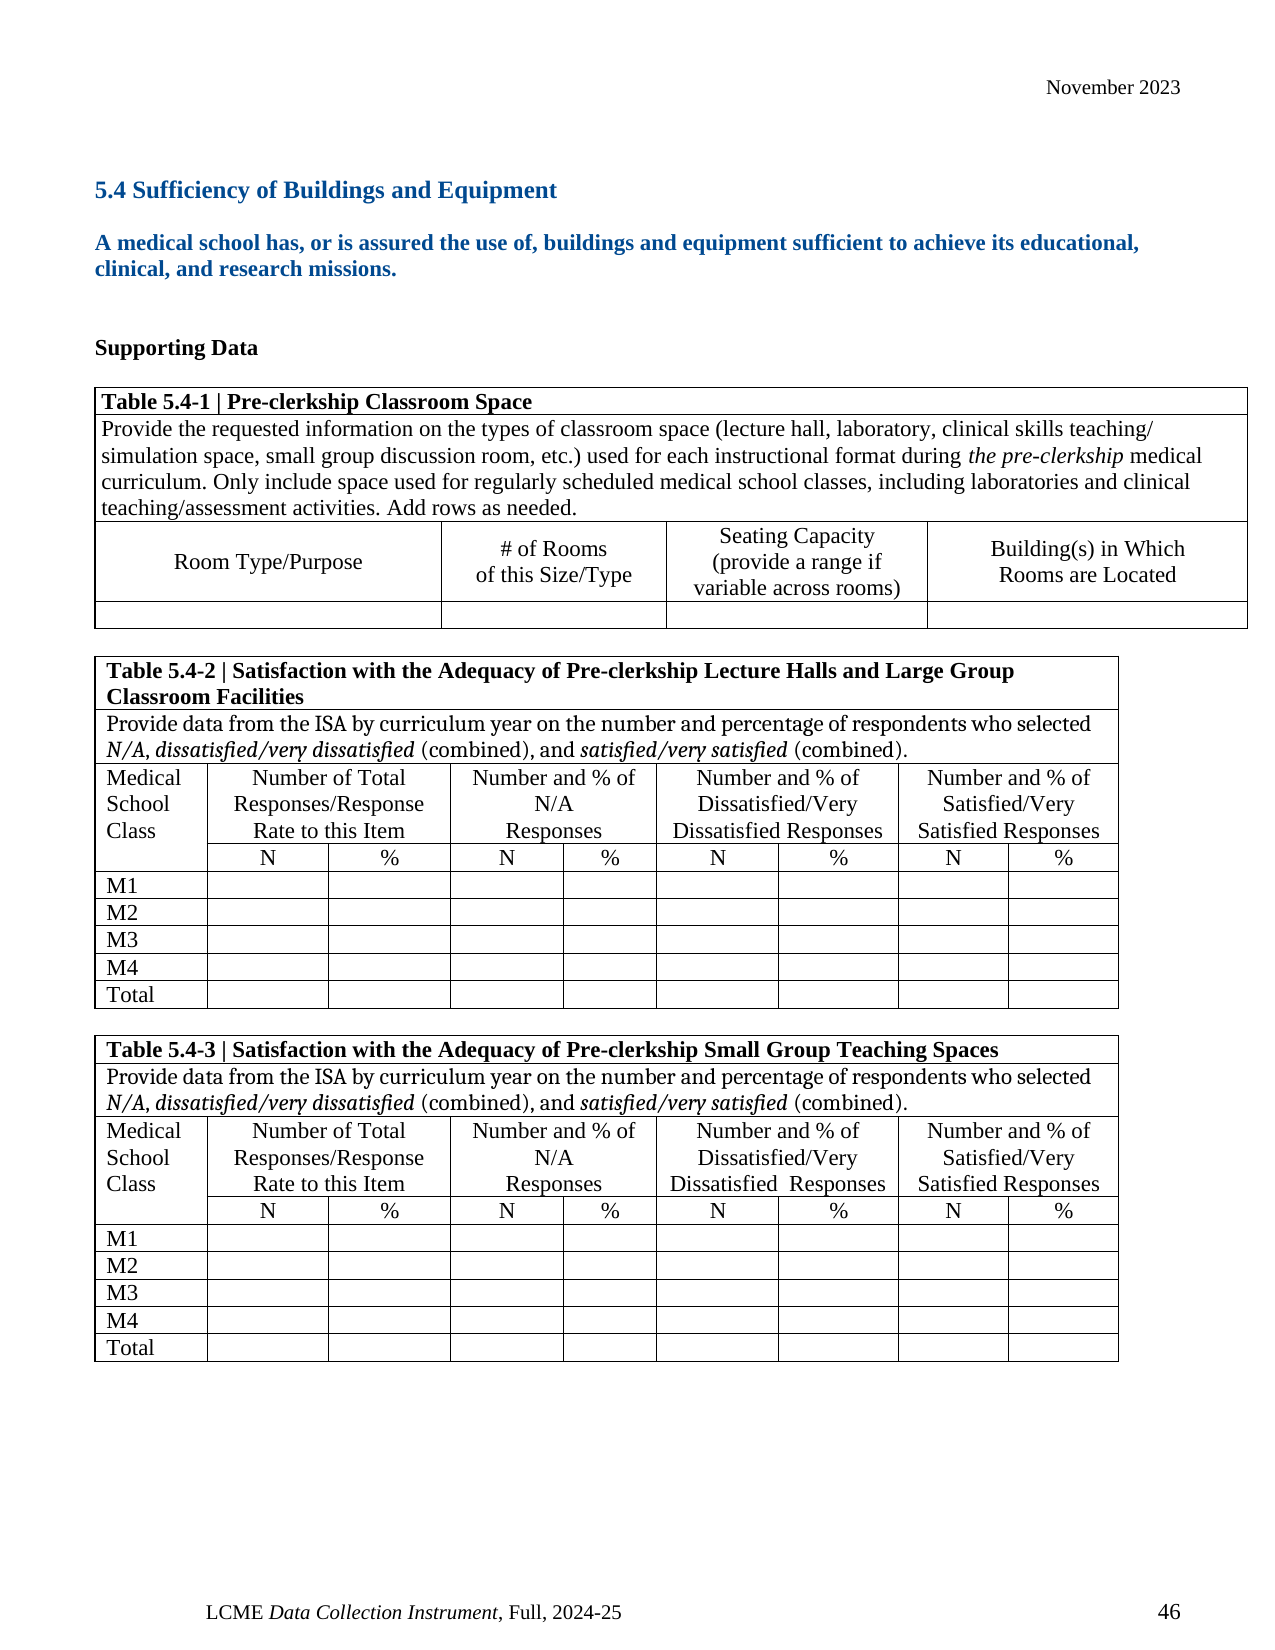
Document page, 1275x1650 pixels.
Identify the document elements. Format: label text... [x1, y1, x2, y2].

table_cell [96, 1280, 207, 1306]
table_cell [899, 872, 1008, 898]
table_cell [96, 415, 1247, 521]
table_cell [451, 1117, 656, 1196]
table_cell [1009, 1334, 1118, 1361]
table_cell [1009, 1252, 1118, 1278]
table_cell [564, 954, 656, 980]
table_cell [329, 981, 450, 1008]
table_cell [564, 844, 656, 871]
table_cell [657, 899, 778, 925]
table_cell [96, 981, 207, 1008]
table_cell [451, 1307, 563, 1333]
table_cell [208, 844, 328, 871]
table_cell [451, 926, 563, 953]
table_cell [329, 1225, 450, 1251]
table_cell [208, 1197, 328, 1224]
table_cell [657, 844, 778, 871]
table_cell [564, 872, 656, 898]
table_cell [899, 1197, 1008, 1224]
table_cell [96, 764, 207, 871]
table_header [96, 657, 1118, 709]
subtitle 5.4 Sufficiency of Buildings and Equipment [94, 175, 1181, 204]
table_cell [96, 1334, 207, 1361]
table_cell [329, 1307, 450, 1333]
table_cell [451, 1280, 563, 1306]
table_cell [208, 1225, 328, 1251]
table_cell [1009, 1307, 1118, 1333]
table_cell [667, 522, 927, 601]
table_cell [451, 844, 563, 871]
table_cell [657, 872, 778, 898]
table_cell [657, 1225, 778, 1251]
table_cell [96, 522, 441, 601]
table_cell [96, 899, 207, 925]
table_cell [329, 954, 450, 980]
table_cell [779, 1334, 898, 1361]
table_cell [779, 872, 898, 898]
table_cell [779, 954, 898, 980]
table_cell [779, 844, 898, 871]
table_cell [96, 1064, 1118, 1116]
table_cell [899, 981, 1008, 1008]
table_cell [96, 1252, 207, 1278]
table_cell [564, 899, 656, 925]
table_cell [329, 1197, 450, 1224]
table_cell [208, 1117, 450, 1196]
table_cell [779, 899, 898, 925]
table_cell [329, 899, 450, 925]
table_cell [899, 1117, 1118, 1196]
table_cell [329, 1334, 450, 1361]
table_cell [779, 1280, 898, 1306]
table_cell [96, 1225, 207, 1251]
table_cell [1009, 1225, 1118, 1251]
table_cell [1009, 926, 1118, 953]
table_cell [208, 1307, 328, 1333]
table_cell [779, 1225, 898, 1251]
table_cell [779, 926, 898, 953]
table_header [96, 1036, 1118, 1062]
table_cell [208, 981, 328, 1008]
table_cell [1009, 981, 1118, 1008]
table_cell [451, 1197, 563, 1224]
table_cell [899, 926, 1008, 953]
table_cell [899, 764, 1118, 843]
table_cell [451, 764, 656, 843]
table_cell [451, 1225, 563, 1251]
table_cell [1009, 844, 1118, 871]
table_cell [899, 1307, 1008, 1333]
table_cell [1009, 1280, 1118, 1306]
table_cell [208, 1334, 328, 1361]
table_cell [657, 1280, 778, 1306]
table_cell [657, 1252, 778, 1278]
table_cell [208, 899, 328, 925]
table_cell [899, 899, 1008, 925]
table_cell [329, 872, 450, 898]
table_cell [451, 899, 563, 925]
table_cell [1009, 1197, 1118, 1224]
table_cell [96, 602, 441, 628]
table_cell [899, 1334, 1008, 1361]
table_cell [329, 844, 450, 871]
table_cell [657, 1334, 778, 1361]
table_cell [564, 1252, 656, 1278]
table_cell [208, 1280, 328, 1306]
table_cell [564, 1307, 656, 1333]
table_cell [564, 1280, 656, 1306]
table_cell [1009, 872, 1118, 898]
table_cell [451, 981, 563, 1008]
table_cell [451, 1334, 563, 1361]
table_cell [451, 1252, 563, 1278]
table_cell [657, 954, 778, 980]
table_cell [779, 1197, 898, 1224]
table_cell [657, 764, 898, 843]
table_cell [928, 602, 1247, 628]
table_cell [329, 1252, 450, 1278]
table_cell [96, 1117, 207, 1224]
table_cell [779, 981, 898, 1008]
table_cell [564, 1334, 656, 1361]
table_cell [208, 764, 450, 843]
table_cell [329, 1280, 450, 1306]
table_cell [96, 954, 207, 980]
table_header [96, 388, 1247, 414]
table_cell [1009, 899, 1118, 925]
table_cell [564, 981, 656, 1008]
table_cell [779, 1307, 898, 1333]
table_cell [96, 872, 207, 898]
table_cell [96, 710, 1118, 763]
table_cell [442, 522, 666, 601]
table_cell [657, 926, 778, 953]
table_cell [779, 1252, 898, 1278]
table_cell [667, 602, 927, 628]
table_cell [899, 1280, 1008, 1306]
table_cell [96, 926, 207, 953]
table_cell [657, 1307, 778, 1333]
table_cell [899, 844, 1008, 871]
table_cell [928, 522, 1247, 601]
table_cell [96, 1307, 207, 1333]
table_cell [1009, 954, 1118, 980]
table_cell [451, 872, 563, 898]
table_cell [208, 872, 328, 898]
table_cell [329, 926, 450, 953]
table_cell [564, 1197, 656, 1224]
text A medical school has, or is assured the use of, buildings and equipment sufficient to achieve its educational, clinical, and research missions. [94, 229, 1181, 281]
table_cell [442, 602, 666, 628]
subtitle Supporting Data [94, 334, 1181, 361]
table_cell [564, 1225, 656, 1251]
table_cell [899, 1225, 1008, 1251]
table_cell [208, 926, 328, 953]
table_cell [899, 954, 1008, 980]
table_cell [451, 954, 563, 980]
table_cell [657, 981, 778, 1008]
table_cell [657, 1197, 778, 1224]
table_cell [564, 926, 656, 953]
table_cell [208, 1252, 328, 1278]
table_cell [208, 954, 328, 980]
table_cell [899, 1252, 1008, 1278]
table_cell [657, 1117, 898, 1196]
